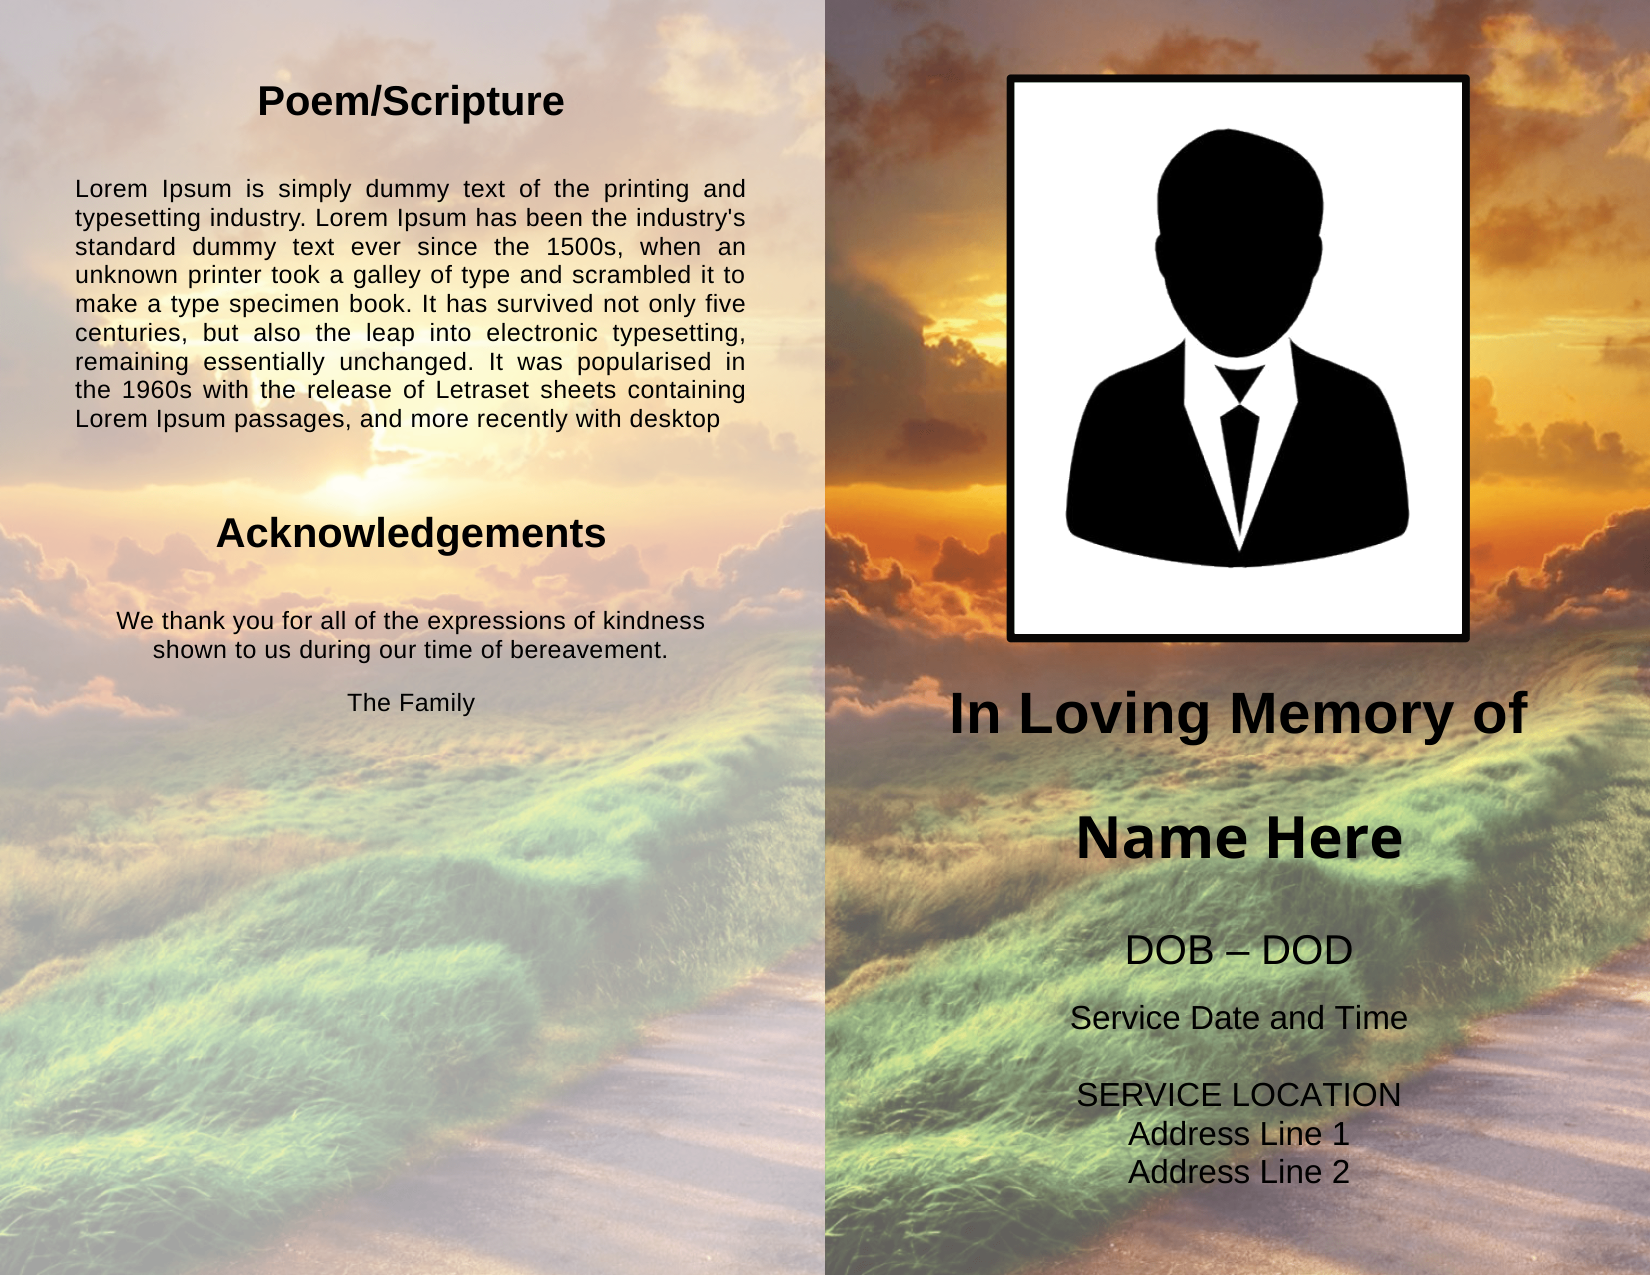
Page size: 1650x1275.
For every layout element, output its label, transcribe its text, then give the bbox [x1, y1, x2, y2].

table_cell Name Here [885, 771, 1593, 900]
table_cell Service Date and Time SERVICE LOCATION Address Line 1 Address Line 2 [885, 998, 1593, 1191]
picture [0, 0, 1650, 1275]
table_header Poem/Scripture [64, 26, 758, 149]
table_header [885, 26, 1593, 641]
table_cell Lorem Ipsum is simply dummy text of the printing and typesetting industry. Lorem Ipsum has been the industry's standard dummy text ever since the 1500s, when an unknown printer took a galley of type and scrambled it to make a type specimen book. It has survived not only five centuries, but also the leap into electronic typesetting, remaining essentially unchanged. It was popularised in the 1960s with the release of Letraset sheets containing Lorem Ipsum passages, and more recently with desktop [64, 149, 758, 458]
table_cell We thank you for all of the expressions of kindness shown to us during our time of bereavement. The Family [64, 581, 758, 742]
table_cell DOB – DOD [885, 900, 1593, 998]
table_cell In Loving Memory of [885, 641, 1593, 771]
table_cell Acknowledgements [64, 458, 758, 581]
